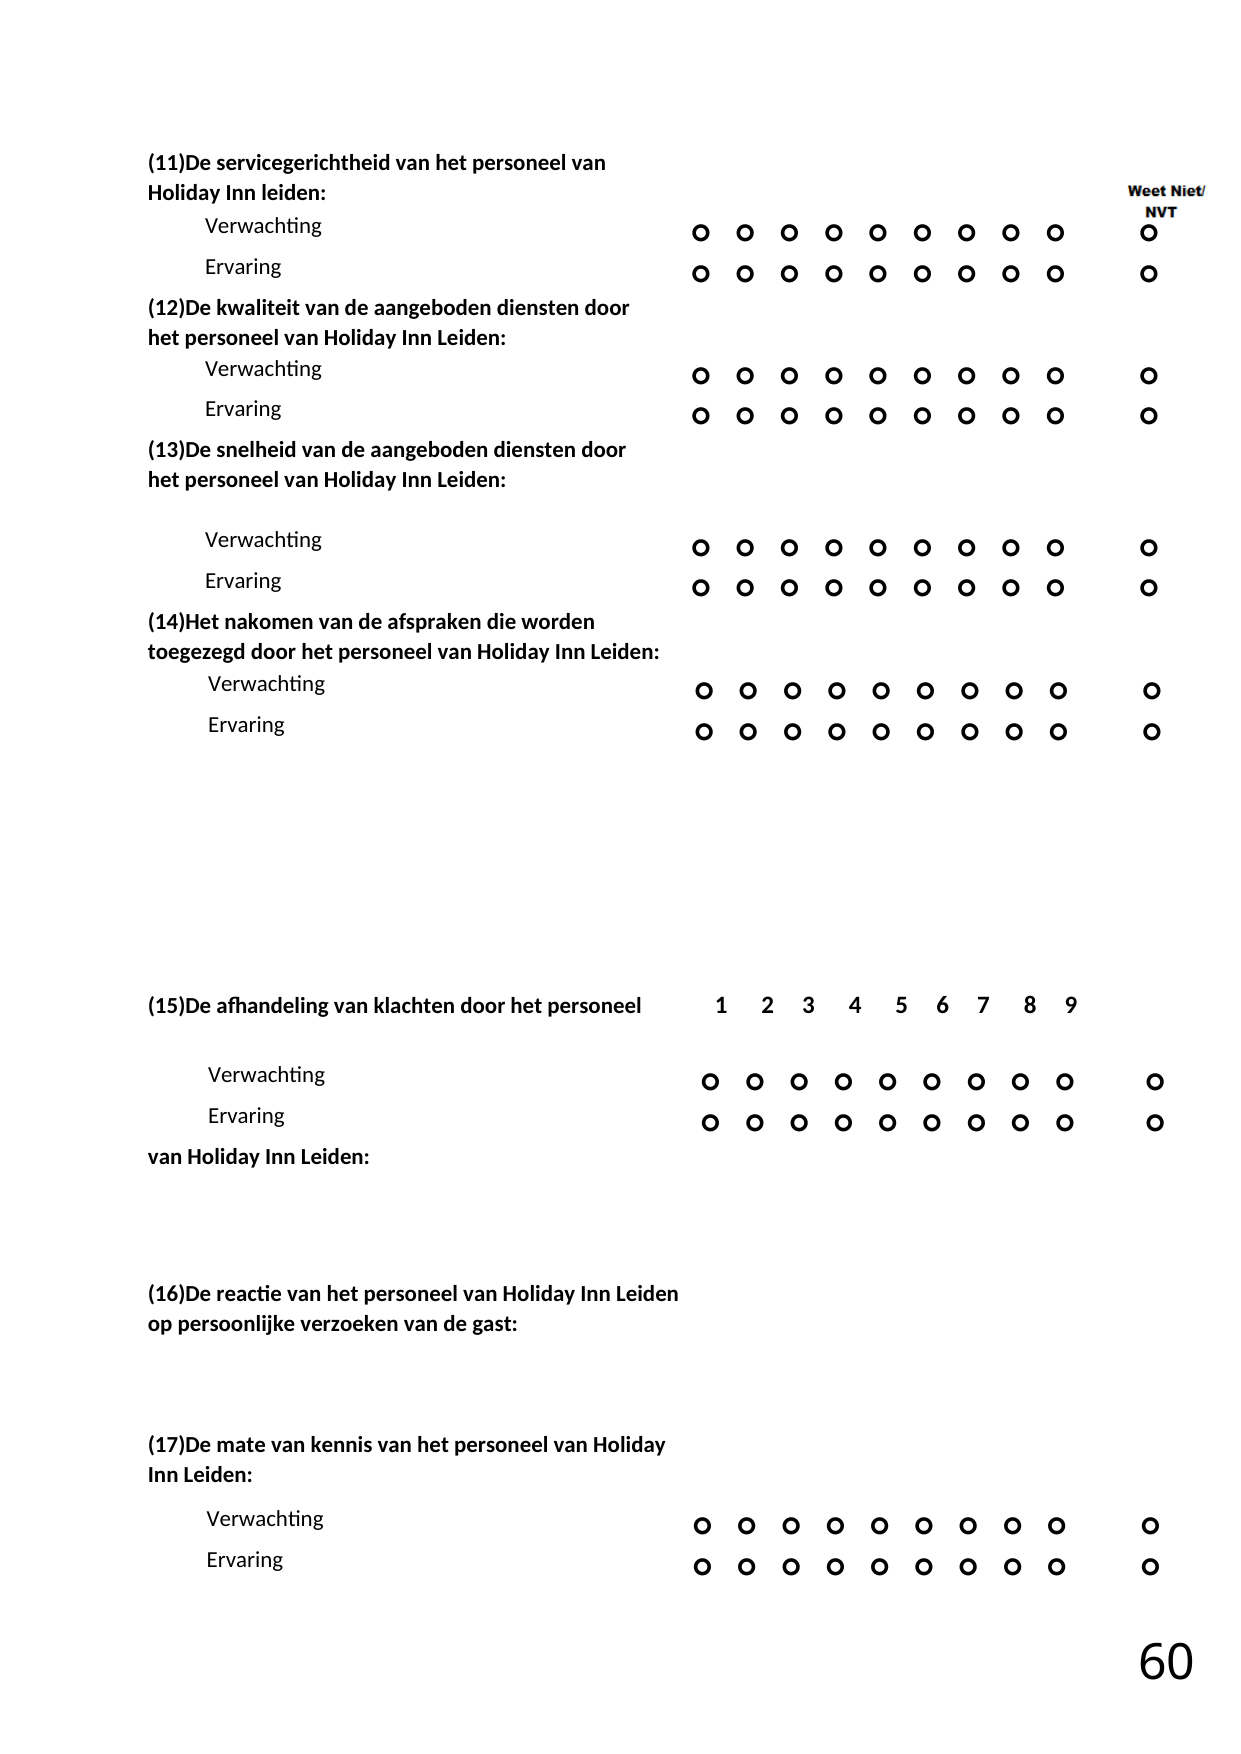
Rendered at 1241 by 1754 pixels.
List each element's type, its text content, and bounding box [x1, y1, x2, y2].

table_header ○ [902, 354, 946, 394]
table_cell ○ [992, 1545, 1036, 1585]
table_header ○ [946, 354, 990, 394]
table_header ○ [858, 526, 902, 566]
table_header ○ [779, 1060, 823, 1101]
table_header ○ [726, 1504, 771, 1545]
table_cell ○ [1082, 710, 1221, 751]
table_cell ○ [725, 566, 769, 607]
table_cell ○ [684, 710, 728, 751]
table_header ○ [990, 354, 1035, 394]
table_cell ○ [902, 394, 946, 435]
table_cell ○ [725, 252, 769, 293]
table_cell ○ [902, 566, 946, 607]
table_header ○ [813, 211, 857, 252]
table_header ○ [769, 526, 813, 566]
table_header ○ [946, 211, 990, 252]
table_cell ○ [769, 566, 813, 607]
table_cell ○ [680, 394, 724, 435]
table_cell ○ [779, 1101, 823, 1142]
table_header ○ [990, 526, 1035, 566]
table_cell ○ [1038, 710, 1082, 751]
table_header ○ [949, 669, 993, 710]
table_cell ○ [1079, 252, 1218, 293]
table_cell ○ [859, 1545, 903, 1585]
table_cell Ervaring [194, 566, 680, 607]
table_header ○ [771, 1504, 815, 1545]
table_header ○ [1081, 1504, 1220, 1545]
table_cell ○ [734, 1101, 778, 1142]
table_header ○ [813, 354, 857, 394]
table_header ○ [1079, 354, 1218, 394]
table_cell ○ [690, 1101, 734, 1142]
table_cell ○ [1089, 1101, 1221, 1142]
table_cell Ervaring [195, 1545, 682, 1585]
table_cell ○ [772, 710, 816, 751]
table_header ○ [1079, 211, 1218, 252]
table_cell ○ [946, 252, 990, 293]
table_cell ○ [1044, 1101, 1088, 1142]
table_header ○ [867, 1060, 911, 1101]
table_header ○ [948, 1504, 992, 1545]
table_cell ○ [948, 1545, 992, 1585]
table_header Verwachting [197, 1060, 690, 1101]
table_cell ○ [725, 394, 769, 435]
table_header ○ [903, 1504, 948, 1545]
table_cell ○ [858, 566, 902, 607]
table_header ○ [682, 1504, 726, 1545]
table_cell ○ [816, 710, 861, 751]
table_cell ○ [946, 566, 990, 607]
table_header Verwachting [197, 669, 683, 710]
table_header Verwachting [194, 354, 680, 394]
table_cell ○ [905, 710, 949, 751]
table_cell Ervaring [194, 252, 680, 293]
table_header ○ [684, 669, 728, 710]
table_header ○ [1079, 526, 1218, 566]
table_header ○ [1038, 669, 1082, 710]
table_header ○ [956, 1060, 1000, 1101]
text (11)De servicegerichtheid van het personeel van Holiday Inn leiden: [148, 148, 1093, 236]
table_header ○ [680, 354, 724, 394]
table_header ○ [861, 669, 905, 710]
table_header ○ [680, 211, 724, 252]
table_header ○ [1035, 526, 1079, 566]
table_cell ○ [813, 252, 857, 293]
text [148, 1507, 1093, 1596]
table_header ○ [1082, 669, 1221, 710]
table_cell ○ [990, 566, 1035, 607]
table_header ○ [725, 526, 769, 566]
table_cell ○ [1079, 394, 1218, 435]
table_header Verwachting [194, 526, 680, 566]
text (15)De afhandeling van klachten door het personeel 1 2 3 4 5 6 7 8 9 van Holiday Inn Leiden: [148, 959, 1093, 1170]
table_header ○ [680, 526, 724, 566]
table_cell ○ [858, 394, 902, 435]
table_header ○ [905, 669, 949, 710]
table_cell ○ [1081, 1545, 1220, 1585]
table_cell ○ [858, 252, 902, 293]
table_header ○ [990, 211, 1035, 252]
table_cell ○ [771, 1545, 815, 1585]
table_header ○ [911, 1060, 956, 1101]
table_header ○ [813, 526, 857, 566]
table_cell ○ [823, 1101, 867, 1142]
table_header ○ [859, 1504, 903, 1545]
table_header ○ [902, 211, 946, 252]
table_cell Ervaring [197, 1101, 690, 1142]
text (14)Het nakomen van de afspraken die worden toegezegd door het personeel van Holiday Inn Leiden: [148, 573, 1093, 696]
text (13)De snelheid van de aangeboden diensten door het personeel van Holiday Inn Leiden: [148, 430, 1093, 554]
table_header ○ [1036, 1504, 1081, 1545]
text (16)De reactie van het personeel van Holiday Inn Leiden op persoonlijke verzoeken van de gast: (17)De mate van kennis van het personeel van Holiday Inn Leiden: [148, 1189, 1093, 1489]
table_cell ○ [680, 566, 724, 607]
table_header Verwachting [195, 1504, 682, 1545]
picture [1120, 176, 1213, 211]
table_header ○ [1044, 1060, 1088, 1101]
table_cell ○ [990, 394, 1035, 435]
table_cell ○ [1036, 1545, 1081, 1585]
table_header ○ [725, 211, 769, 252]
table_cell ○ [1079, 566, 1218, 607]
table_cell ○ [903, 1545, 948, 1585]
table_header ○ [992, 1504, 1036, 1545]
table_cell ○ [949, 710, 993, 751]
table_header Verwachting [194, 211, 680, 252]
table_header ○ [690, 1060, 734, 1101]
table_cell ○ [867, 1101, 911, 1142]
table_header ○ [823, 1060, 867, 1101]
table_header ○ [734, 1060, 778, 1101]
table_header ○ [815, 1504, 859, 1545]
table_cell ○ [1000, 1101, 1044, 1142]
table_cell ○ [911, 1101, 956, 1142]
table_cell ○ [769, 394, 813, 435]
table_header ○ [858, 354, 902, 394]
table_header ○ [769, 354, 813, 394]
table_cell ○ [726, 1545, 771, 1585]
table_header ○ [1035, 354, 1079, 394]
table_cell ○ [813, 394, 857, 435]
table_header ○ [769, 211, 813, 252]
table_cell ○ [956, 1101, 1000, 1142]
table_cell ○ [1035, 394, 1079, 435]
table_cell ○ [813, 566, 857, 607]
table_cell ○ [1035, 566, 1079, 607]
table_header ○ [772, 669, 816, 710]
text (12)De kwaliteit van de aangeboden diensten door het personeel van Holiday Inn Leiden: [148, 255, 1093, 412]
table_header ○ [728, 669, 772, 710]
table_cell ○ [769, 252, 813, 293]
table_header ○ [946, 526, 990, 566]
table_header ○ [816, 669, 861, 710]
table_cell ○ [680, 252, 724, 293]
table_header ○ [994, 669, 1038, 710]
table_cell Ervaring [197, 710, 683, 751]
table_cell ○ [728, 710, 772, 751]
table_header ○ [858, 211, 902, 252]
table_cell ○ [1035, 252, 1079, 293]
table_header ○ [1089, 1060, 1221, 1101]
table_cell ○ [946, 394, 990, 435]
table_cell ○ [990, 252, 1035, 293]
table_header ○ [902, 526, 946, 566]
table_header ○ [1000, 1060, 1044, 1101]
table_cell ○ [815, 1545, 859, 1585]
table_cell ○ [682, 1545, 726, 1585]
table_header ○ [1035, 211, 1079, 252]
table_cell ○ [902, 252, 946, 293]
table_header ○ [725, 354, 769, 394]
table_cell ○ [861, 710, 905, 751]
table_cell Ervaring [194, 394, 680, 435]
table_cell ○ [994, 710, 1038, 751]
